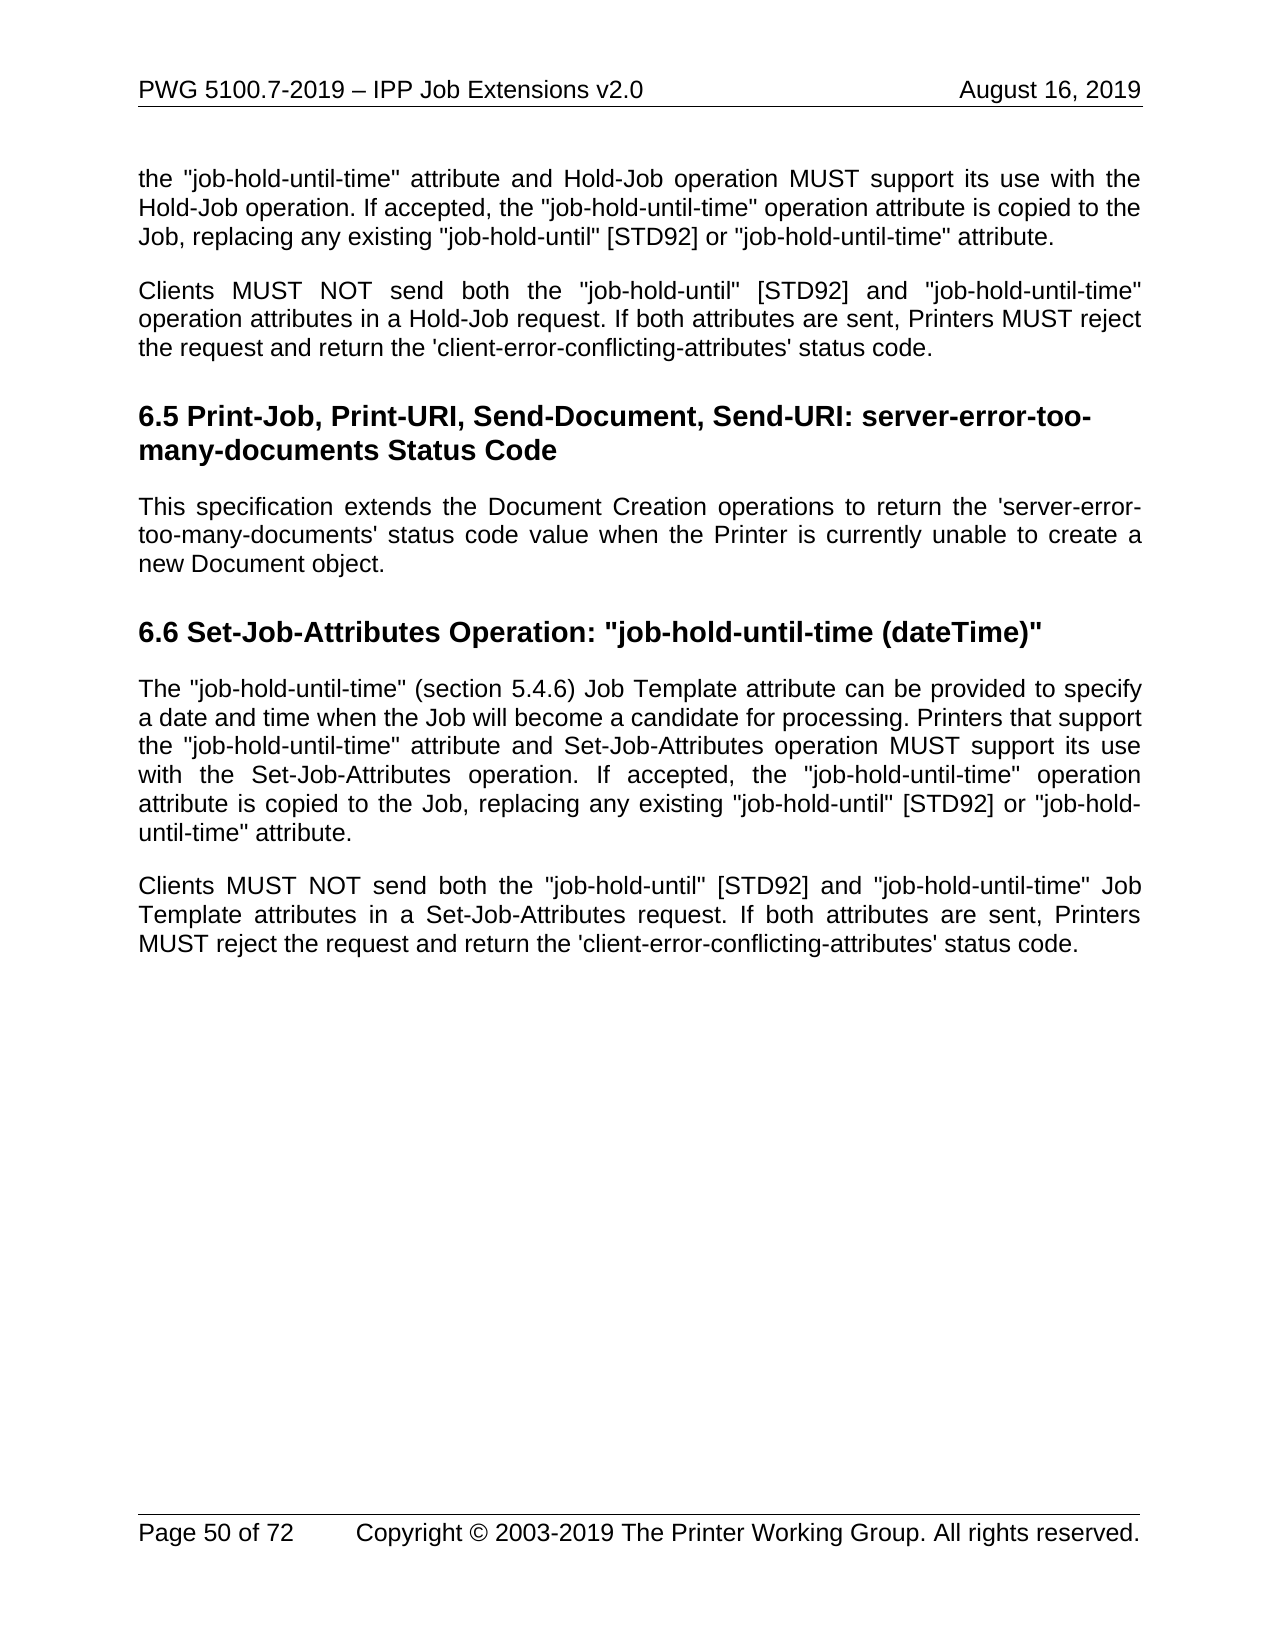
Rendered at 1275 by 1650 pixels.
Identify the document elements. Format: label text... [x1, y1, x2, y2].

text This specification extends the Document Creation operations to return the 'server-error-too-many-documents' status code value when the Printer is currently unable to create a new Document object. [138, 491, 1143, 578]
text The "job-hold-until-time" (section 5.4.6) Job Template attribute can be provided to specify a date and time when the Job will become a candidate for processing. Printers that support the "job-hold-until-time" attribute and Set-Job-Attributes operation MUST support its use with the Set-Job-Attributes operation. If accepted, the "job-hold-until-time" operation attribute is copied to the Job, replacing any existing "job-hold-until" [STD92] or "job-hold-until-time" attribute. [138, 674, 1143, 846]
text Clients MUST NOT send both the "job-hold-until" [STD92] and "job-hold-until-time" operation attributes in a Hold-Job request. If both attributes are sent, Printers MUST reject the request and return the 'client-error-conflicting-attributes' status code. [138, 276, 1143, 362]
text Print-Job, Print-URI, Send-Document, Send-URI: server-error-too-many-documents Status Code [138, 399, 1143, 466]
text Clients MUST NOT send both the "job-hold-until" [STD92] and "job-hold-until-time" Job Template attributes in a Set-Job-Attributes request. If both attributes are sent, Printers MUST reject the request and return the 'client-error-conflicting-attributes' status code. [138, 871, 1143, 957]
text Set-Job-Attributes Operation: "job-hold-until-time (dateTime)" [138, 615, 1143, 649]
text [138, 164, 1143, 251]
